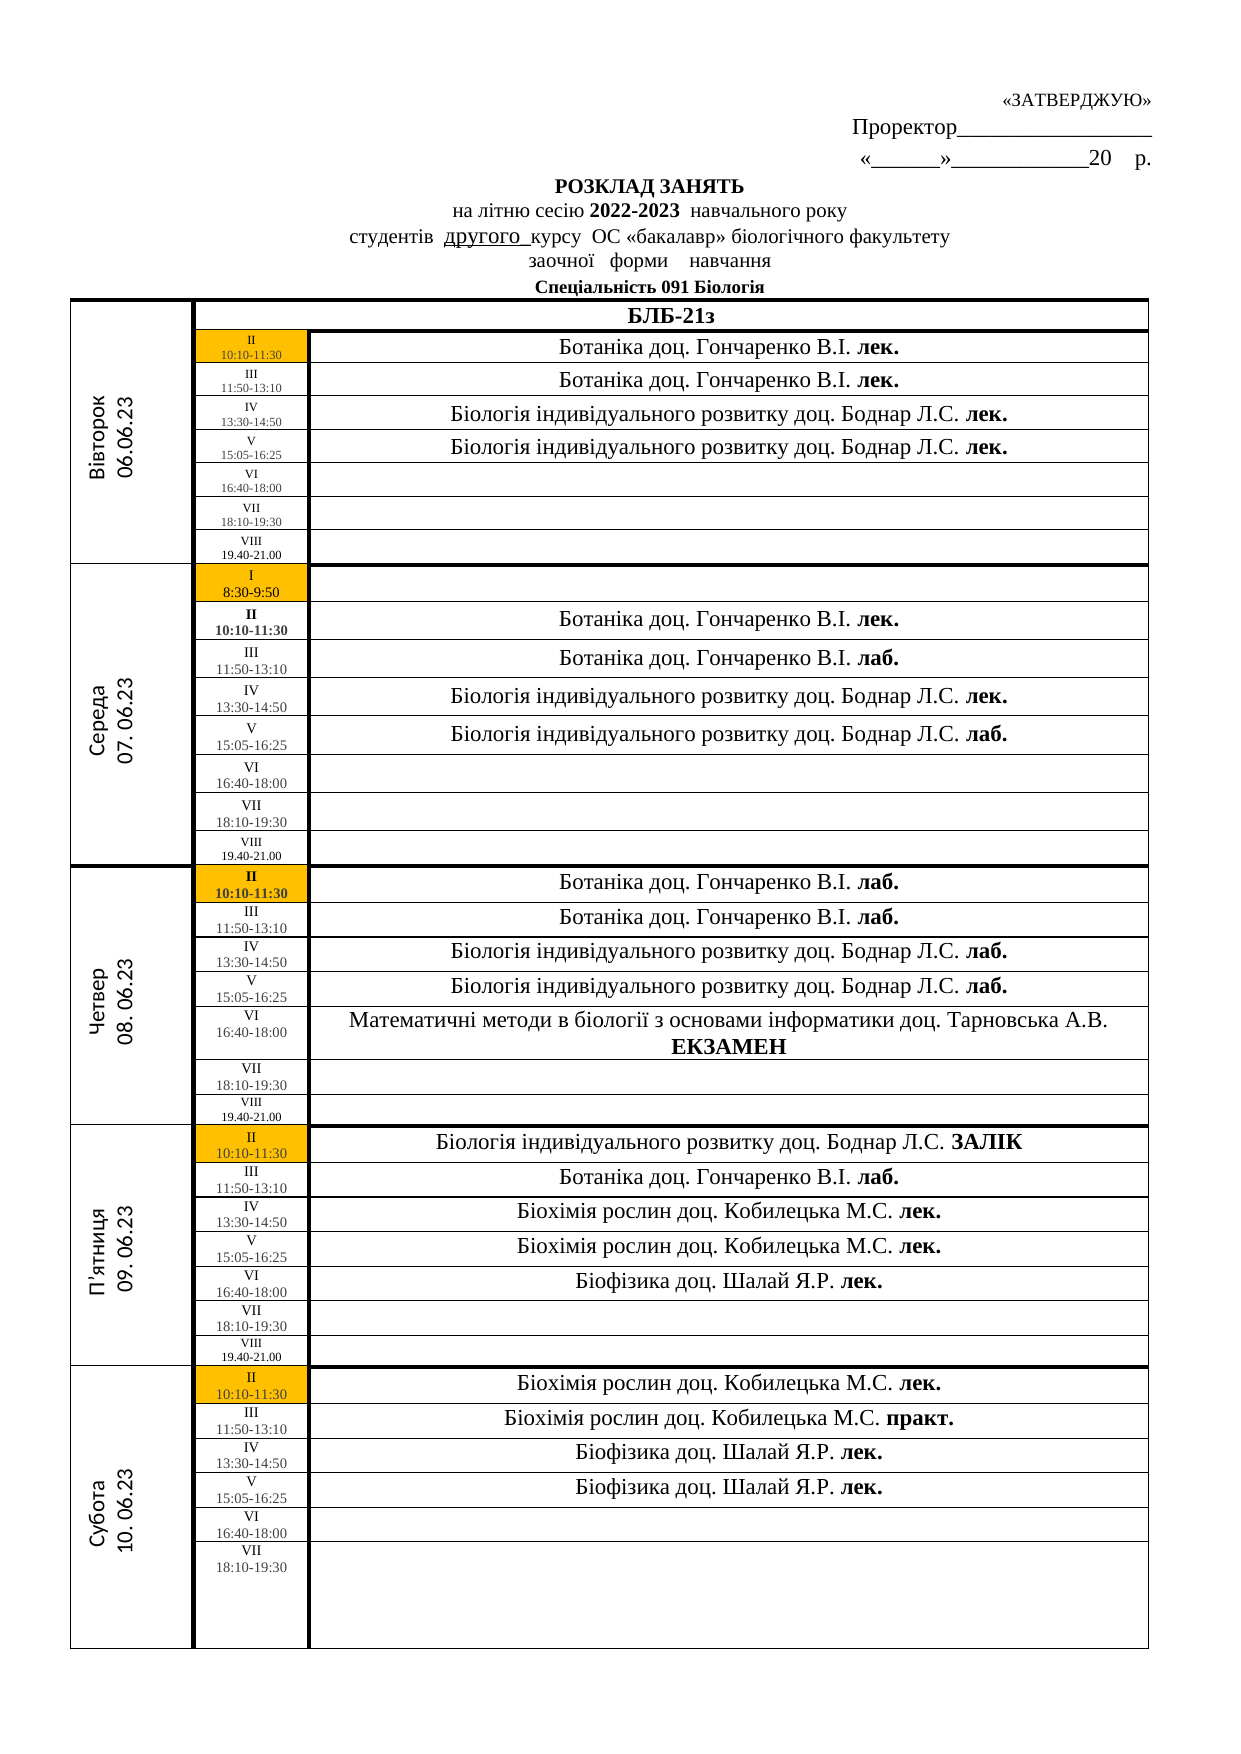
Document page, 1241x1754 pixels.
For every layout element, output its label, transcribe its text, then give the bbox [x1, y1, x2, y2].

table_cell Ботаніка доц. Гончаренко В.І. лек. [311, 333, 1148, 362]
table_cell VІ 16:40-18:00 [196, 1267, 307, 1300]
table_cell Біофізика доц. Шалай Я.Р. лек. [311, 1439, 1148, 1472]
table_cell [311, 1301, 1148, 1335]
table_cell VІ 16:40-18:00 [196, 463, 307, 496]
table_cell ІІІ 11:50-13:10 [196, 1404, 307, 1437]
table_cell ІІІ 11:50-13:10 [196, 903, 307, 936]
table_cell [311, 463, 1148, 496]
table_cell VІ 16:40-18:00 [196, 1508, 307, 1541]
table_cell V 15:05-16:25 [196, 1232, 307, 1266]
table_cell [311, 497, 1148, 529]
table_cell Біологія індивідуального розвитку доц. Боднар Л.С. лаб. [311, 938, 1148, 971]
table_cell ІV 13:30-14:50 [196, 1439, 307, 1472]
table_cell [311, 1508, 1148, 1541]
table_cell Ботаніка доц. Гончаренко В.І. лаб. [311, 903, 1148, 936]
table_cell VІI 18:10-19:30 [196, 1542, 307, 1648]
table_cell ІV 13:30-14:50 [196, 678, 307, 715]
table_cell Ботаніка доц. Гончаренко В.І. лаб. [311, 1163, 1148, 1196]
table_cell VIII 19.40-21.00 [196, 1095, 307, 1124]
table_cell ІІ 10:10-11:30 [196, 330, 307, 362]
table_cell Біофізика доц. Шалай Я.Р. лек. [311, 1267, 1148, 1300]
table_cell V 15:05-16:25 [196, 972, 307, 1006]
text на літню сесію 2022-2023 навчального року [148, 198, 1152, 222]
table_cell [311, 567, 1148, 601]
table_cell Четвер 08. 06.23 [71, 868, 191, 1124]
text РОЗКЛАД ЗАНЯТЬ [148, 174, 1152, 198]
table_cell Біологія індивідуального розвитку доц. Боднар Л.С. лаб. [311, 972, 1148, 1006]
text студентів другого_курсу ОС «бакалавр» біологічного факультету [148, 222, 1152, 248]
table_cell Біохімія рослин доц. Кобилецька М.С. лек. [311, 1232, 1148, 1266]
table_cell Біологія індивідуального розвитку доц. Боднар Л.С. ЗАЛІК [311, 1128, 1148, 1162]
table_cell V 15:05-16:25 [196, 716, 307, 754]
table_cell ІІ 10:10-11:30 [196, 1366, 307, 1403]
table_cell [311, 1060, 1148, 1094]
table_cell ІV 13:30-14:50 [196, 1198, 307, 1231]
table_cell П’ятниця 09. 06.23 [71, 1125, 191, 1364]
table_cell Біологія індивідуального розвитку доц. Боднар Л.С. лек. [311, 396, 1148, 429]
table_cell VІI 18:10-19:30 [196, 1301, 307, 1335]
table_cell Середа 07. 06.23 [71, 564, 191, 863]
table_cell ІV 13:30-14:50 [196, 938, 307, 971]
table_cell ІІІ 11:50-13:10 [196, 640, 307, 677]
table_cell [311, 793, 1148, 830]
table_cell ІІІ 11:50-13:10 [196, 1163, 307, 1196]
table_cell Ботаніка доц. Гончаренко В.І. лаб. [311, 640, 1148, 677]
text Проректор_________________ [148, 113, 1152, 140]
table_cell Біофізика доц. Шалай Я.Р. лек. [311, 1473, 1148, 1507]
table_cell Математичні методи в біології з основами інформатики доц. Тарновська А.В. ЕКЗАМЕН [311, 1007, 1148, 1059]
text заочної форми навчання [148, 248, 1152, 272]
table_cell VIII 19.40-21.00 [196, 831, 307, 863]
text «ЗАТВЕРДЖУЮ» [148, 88, 1152, 110]
table_cell Субота 10. 06.23 [71, 1366, 191, 1648]
table_cell Біохімія рослин доц. Кобилецька М.С. лек. [311, 1198, 1148, 1231]
table_cell VІI 18:10-19:30 [196, 1060, 307, 1094]
table_cell VІ 16:40-18:00 [196, 755, 307, 792]
table_cell ІІ 10:10-11:30 [196, 602, 307, 639]
table_cell VІ 16:40-18:00 [196, 1007, 307, 1059]
table_cell Біологія індивідуального розвитку доц. Боднар Л.С. лаб. [311, 716, 1148, 754]
table_cell [311, 530, 1148, 562]
table_cell [311, 831, 1148, 863]
table_cell [311, 755, 1148, 792]
table_cell ІІІ 11:50-13:10 [196, 363, 307, 395]
table_cell ІІ 10:10-11:30 [196, 1125, 307, 1162]
table_cell ІV 13:30-14:50 [196, 396, 307, 429]
table_cell І 8:30-9:50 [196, 564, 307, 601]
table_cell VІI 18:10-19:30 [196, 793, 307, 830]
table_cell VIII 19.40-21.00 [196, 530, 307, 562]
table_cell Ботаніка доц. Гончаренко В.І. лаб. [311, 868, 1148, 902]
table_cell VІI 18:10-19:30 [196, 497, 307, 529]
table_cell [311, 1336, 1148, 1364]
table_cell VIII 19.40-21.00 [196, 1336, 307, 1364]
table_cell Біохімія рослин доц. Кобилецька М.С. лек. [311, 1369, 1148, 1403]
table_header БЛБ-21з [196, 302, 1148, 328]
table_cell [311, 1404, 1148, 1437]
table_cell V 15:05-16:25 [196, 430, 307, 462]
table_cell Ботаніка доц. Гончаренко В.І. лек. [311, 602, 1148, 639]
table_cell ІІ 10:10-11:30 [196, 865, 307, 902]
table_cell Біологія індивідуального розвитку доц. Боднар Л.С. лек. [311, 678, 1148, 715]
table_cell [311, 1095, 1148, 1124]
text «______»____________20 р. [148, 143, 1152, 170]
table_cell Ботаніка доц. Гончаренко В.І. лек. [311, 363, 1148, 395]
table_cell V 15:05-16:25 [196, 1473, 307, 1507]
table_header Вівторок 06.06.23 [71, 302, 191, 562]
table_cell [311, 1542, 1148, 1648]
table_cell Біологія індивідуального розвитку доц. Боднар Л.С. лек. [311, 430, 1148, 462]
text Спеціальність 091 Біологія [148, 276, 1152, 297]
